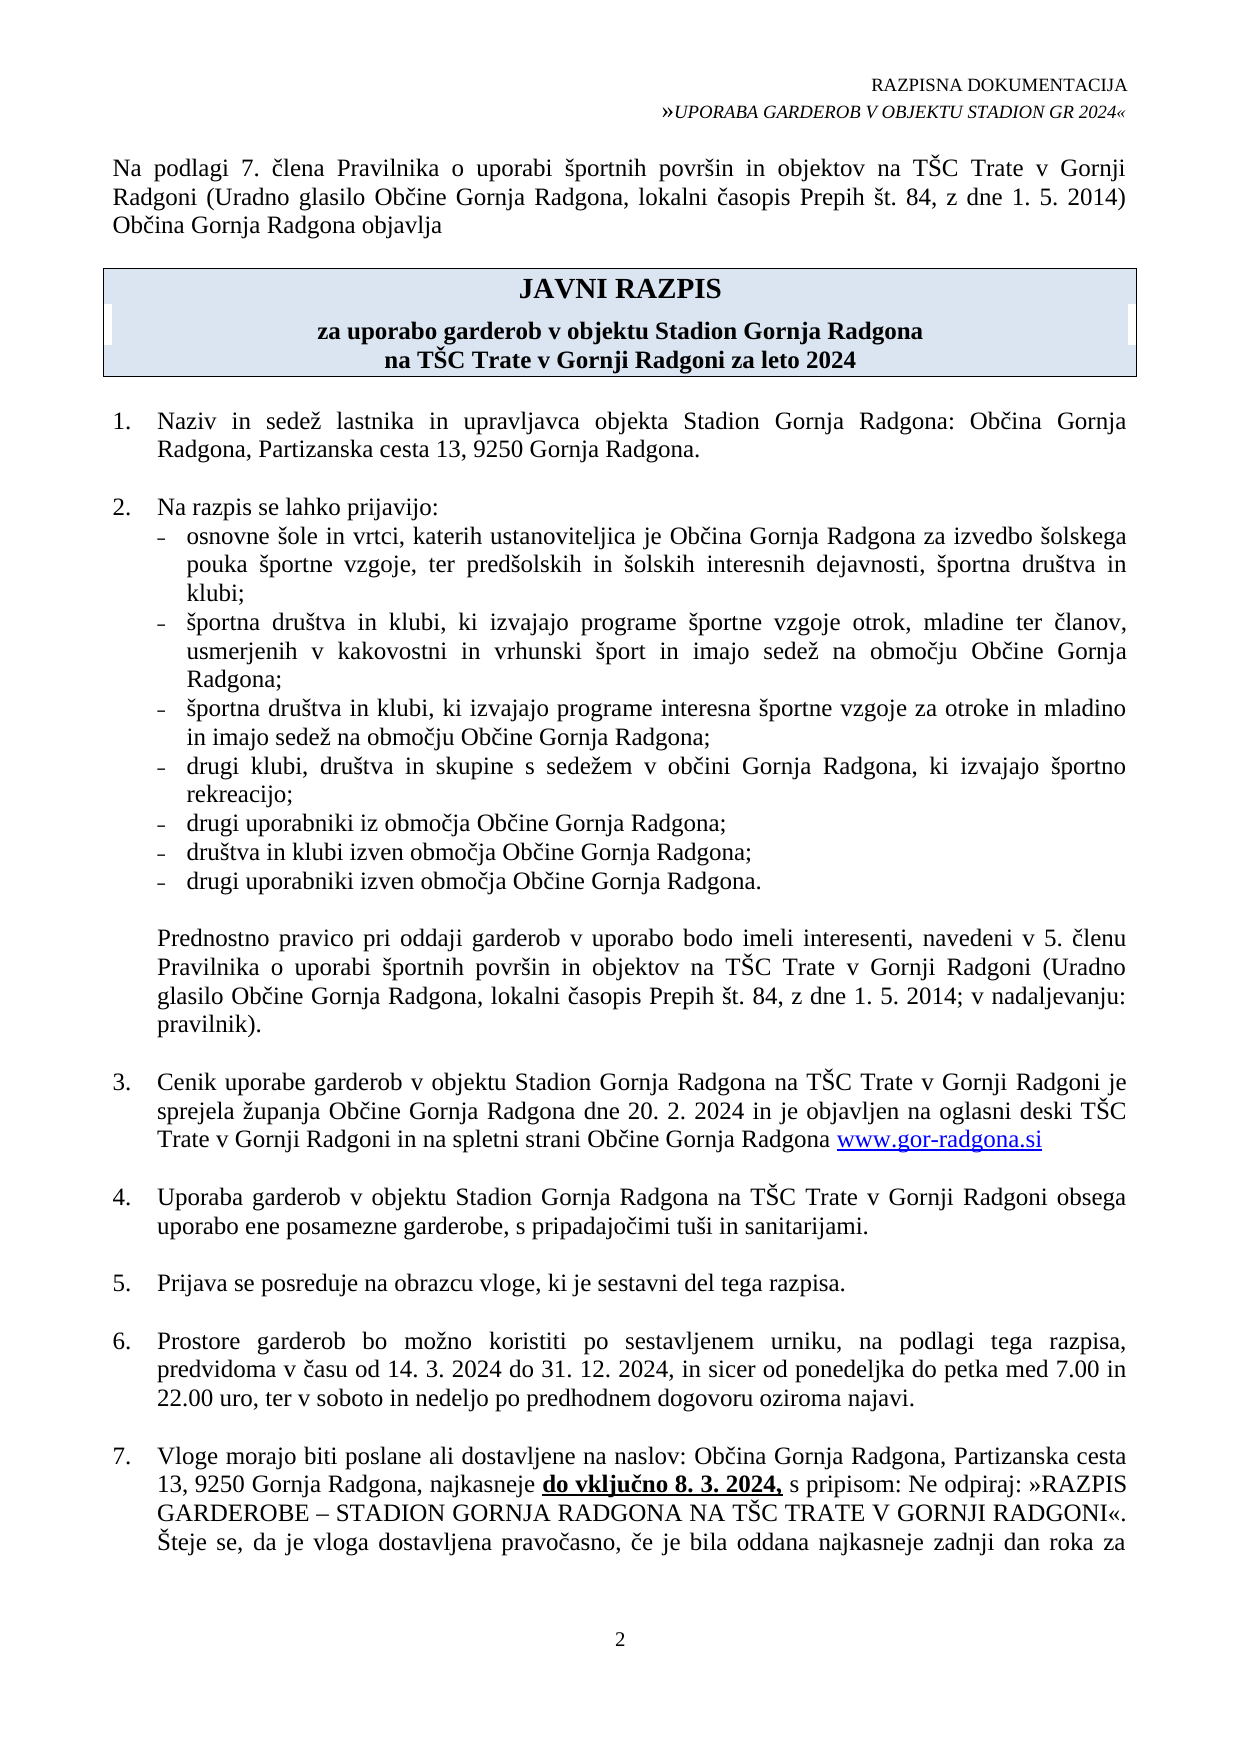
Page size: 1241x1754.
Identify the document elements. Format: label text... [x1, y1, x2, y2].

list Prijava se posreduje na obrazcu vloge, ki je sestavni del tega razpisa. [112, 1268, 1128, 1297]
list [112, 1441, 1128, 1556]
list Prostore garderob bo možno koristiti po sestavljenem urniku, na podlagi tega razpisa, predvidoma v času od 14. 3. 2024 do 31. 12. 2024, in sicer od ponedeljka do petka med 7.00 in 22.00 uro, ter v soboto in nedeljo po predhodnem dogovoru oziroma najavi. [112, 1326, 1128, 1412]
list drugi klubi, društva in skupine s sedežem v občini Gornja Radgona, ki izvajajo športno rekreacijo; [157, 751, 1128, 808]
text Na podlagi 7. člena Pravilnika o uporabi športnih površin in objektov na TŠC Trate v Gornji Radgoni (Uradno glasilo Občine Gornja Radgona, lokalni časopis Prepih št. 84, z dne 1. 5. 2014) Občina Gornja Radgona objavlja [112, 153, 1128, 239]
text za uporabo garderob v objektu Stadion Gornja Radgona [112, 316, 1128, 342]
text JAVNI RAZPIS [104, 269, 1136, 304]
list drugi uporabniki iz območja Občine Gornja Radgona; [157, 808, 1128, 837]
text Prednostno pravico pri oddaji garderob v uporabo bodo imeli interesenti, navedeni v 5. členu Pravilnika o uporabi športnih površin in objektov na TŠC Trate v Gornji Radgoni (Uradno glasilo Občine Gornja Radgona, lokalni časopis Prepih št. 84, z dne 1. 5. 2014; v nadaljevanju: pravilnik). [157, 923, 1128, 1038]
list športna društva in klubi, ki izvajajo programe športne vzgoje otrok, mladine ter članov, usmerjenih v kakovostni in vrhunski šport in imajo sedež na območju Občine Gornja Radgona; [157, 607, 1128, 693]
list Uporaba garderob v objektu Stadion Gornja Radgona na TŠC Trate v Gornji Radgoni obsega uporabo ene posamezne garderobe, s pripadajočimi tuši in sanitarijami. [112, 1182, 1128, 1239]
text na TŠC Trate v Gornji Radgoni za leto 2024 [104, 342, 1136, 376]
list Naziv in sedež lastnika in upravljavca objekta Stadion Gornja Radgona: Občina Gornja Radgona, Partizanska cesta 13, 9250 Gornja Radgona. [112, 406, 1128, 463]
list drugi uporabniki izven območja Občine Gornja Radgona. [157, 866, 1128, 894]
list društva in klubi izven območja Občine Gornja Radgona; [157, 837, 1128, 866]
list Cenik uporabe garderob v objektu Stadion Gornja Radgona na TŠC Trate v Gornji Radgoni je sprejela županja Občine Gornja Radgona dne 20. 2. 2024 in je objavljen na oglasni deski TŠC Trate v Gornji Radgoni in na spletni strani Občine Gornja Radgona www.gor-radgona.si [112, 1067, 1128, 1153]
list osnovne šole in vrtci, katerih ustanoviteljica je Občina Gornja Radgona za izvedbo šolskega pouka športne vzgoje, ter predšolskih in šolskih interesnih dejavnosti, športna društva in klubi; [157, 521, 1128, 607]
list športna društva in klubi, ki izvajajo programe interesna športne vzgoje za otroke in mladino in imajo sedež na območju Občine Gornja Radgona; [157, 693, 1128, 751]
list Na razpis se lahko prijavijo: [112, 492, 1128, 521]
